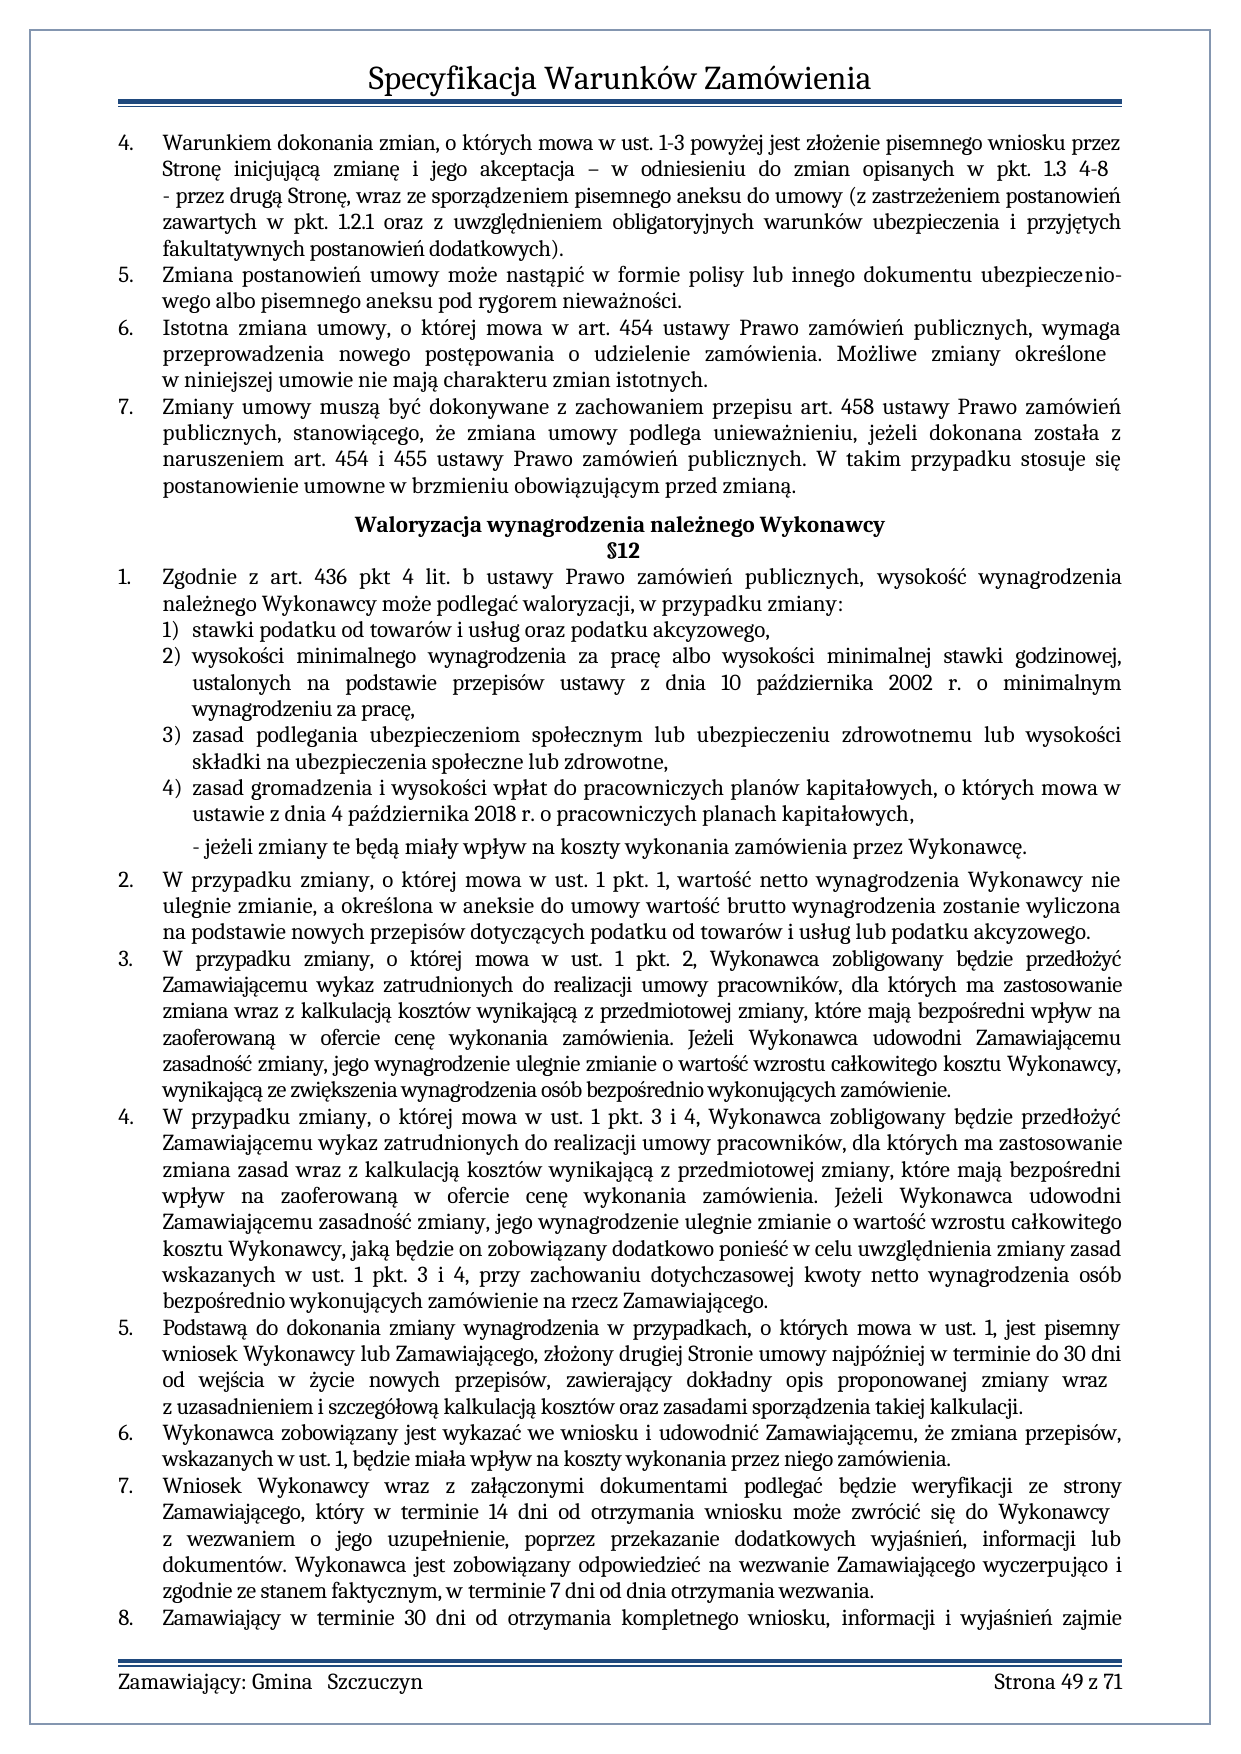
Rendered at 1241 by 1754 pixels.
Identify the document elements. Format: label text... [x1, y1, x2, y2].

list zasad podlegania ubezpieczeniom społecznym lub ubezpieczeniu zdrowotnemu lub wysokości składki na ubezpieczenia społeczne lub zdrowotne, [162, 722, 1122, 775]
list W przypadku zmiany, o której mowa w ust. 1 pkt. 2, Wykonawca zobligowany będzie przedłożyć Zamawiającemu wykaz zatrudnionych do realizacji umowy pracowników, dla których ma zastosowanie zmiana wraz z kalkulacją kosztów wynikającą z przedmiotowej zmiany, które mają bezpośredni wpływ na zaoferowaną w ofercie cenę wykonania zamówienia. Jeżeli Wykonawca udowodni Zamawiającemu zasadność zmiany, jego wynagrodzenie ulegnie zmianie o wartość wzrostu całkowitego kosztu Wykonawcy, wynikającą ze zwiększenia wynagrodzenia osób bezpośrednio wykonujących zamówienie. [118, 946, 1122, 1104]
list W przypadku zmiany, o której mowa w ust. 1 pkt. 1, wartość netto wynagrodzenia Wykonawcy nie ulegnie zmianie, a określona w aneksie do umowy wartość brutto wynagrodzenia zostanie wyliczona na podstawie nowych przepisów dotyczących podatku od towarów i usług lub podatku akcyzowego. [118, 866, 1122, 946]
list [118, 1604, 1122, 1631]
list Zgodnie z art. 436 pkt 4 lit. b ustawy Prawo zamówień publicznych, wysokość wynagrodzenia należnego Wykonawcy może podlegać waloryzacji, w przypadku zmiany: [118, 564, 1122, 617]
text Waloryzacja wynagrodzenia należnego Wykonawcy [118, 511, 1122, 538]
list Zmiana postanowień umowy może nastąpić w formie polisy lub innego dokumentu ubezpieczeniowego albo pisemnego aneksu pod rygorem nieważności. [118, 262, 1122, 314]
list zasad gromadzenia i wysokości wpłat do pracowniczych planów kapitałowych, o których mowa w ustawie z dnia 4 października 2018 r. o pracowniczych planach kapitałowych, [162, 775, 1122, 828]
list Podstawą do dokonania zmiany wynagrodzenia w przypadkach, o których mowa w ust. 1, jest pisemny wniosek Wykonawcy lub Zamawiającego, złożony drugiej Stronie umowy najpóźniej w terminie do 30 dni od wejścia w życie nowych przepisów, zawierający dokładny opis proponowanej zmiany wraz z uzasadnieniem i szczegółową kalkulacją kosztów oraz zasadami sporządzenia takiej kalkulacji. [118, 1314, 1122, 1420]
list Warunkiem dokonania zmian, o których mowa w ust. 1-3 powyżej jest złożenie pisemnego wniosku przez Stronę inicjującą zmianę i jego akceptacja – w odniesieniu do zmian opisanych w pkt. 1.3 4-8 - przez drugą Stronę, wraz ze sporządzeniem pisemnego aneksu do umowy (z zastrzeżeniem postanowień zawartych w pkt. 1.2.1 oraz z uwzględnieniem obligatoryjnych warunków ubezpieczenia i przyjętych fakultatywnych postanowień dodatkowych). [118, 130, 1122, 262]
list Istotna zmiana umowy, o której mowa w art. 454 ustawy Prawo zamówień publicznych, wymaga przeprowadzenia nowego postępowania o udzielenie zamówienia. Możliwe zmiany określone w niniejszej umowie nie mają charakteru zmian istotnych. [118, 314, 1122, 393]
text - jeżeli zmiany te będą miały wpływ na koszty wykonania zamówienia przez Wykonawcę. [192, 834, 1122, 860]
list W przypadku zmiany, o której mowa w ust. 1 pkt. 3 i 4, Wykonawca zobligowany będzie przedłożyć Zamawiającemu wykaz zatrudnionych do realizacji umowy pracowników, dla których ma zastosowanie zmiana zasad wraz z kalkulacją kosztów wynikającą z przedmiotowej zmiany, które mają bezpośredni wpływ na zaoferowaną w ofercie cenę wykonania zamówienia. Jeżeli Wykonawca udowodni Zamawiającemu zasadność zmiany, jego wynagrodzenie ulegnie zmianie o wartość wzrostu całkowitego kosztu Wykonawcy, jaką będzie on zobowiązany dodatkowo ponieść w celu uwzględnienia zmiany zasad wskazanych w ust. 1 pkt. 3 i 4, przy zachowaniu dotychczasowej kwoty netto wynagrodzenia osób bezpośrednio wykonujących zamówienie na rzecz Zamawiającego. [118, 1104, 1122, 1314]
text §12 [118, 538, 1122, 564]
list wysokości minimalnego wynagrodzenia za pracę albo wysokości minimalnej stawki godzinowej, ustalonych na podstawie przepisów ustawy z dnia 10 października 2002 r. o minimalnym wynagrodzeniu za pracę, [162, 643, 1122, 722]
list stawki podatku od towarów i usług oraz podatku akcyzowego, [162, 617, 1122, 643]
list Zmiany umowy muszą być dokonywane z zachowaniem przepisu art. 458 ustawy Prawo zamówień publicznych, stanowiącego, że zmiana umowy podlega unieważnieniu, jeżeli dokonana została z naruszeniem art. 454 i 455 ustawy Prawo zamówień publicznych. W takim przypadku stosuje się postanowienie umowne w brzmieniu obowiązującym przed zmianą. [118, 393, 1122, 499]
list Wniosek Wykonawcy wraz z załączonymi dokumentami podlegać będzie weryfikacji ze strony Zamawiającego, który w terminie 14 dni od otrzymania wniosku może zwrócić się do Wykonawcy z wezwaniem o jego uzupełnienie, poprzez przekazanie dodatkowych wyjaśnień, informacji lub dokumentów. Wykonawca jest zobowiązany odpowiedzieć na wezwanie Zamawiającego wyczerpująco i zgodnie ze stanem faktycznym, w terminie 7 dni od dnia otrzymania wezwania. [118, 1473, 1122, 1604]
list Wykonawca zobowiązany jest wykazać we wniosku i udowodnić Zamawiającemu, że zmiana przepisów, wskazanych w ust. 1, będzie miała wpływ na koszty wykonania przez niego zamówienia. [118, 1420, 1122, 1473]
